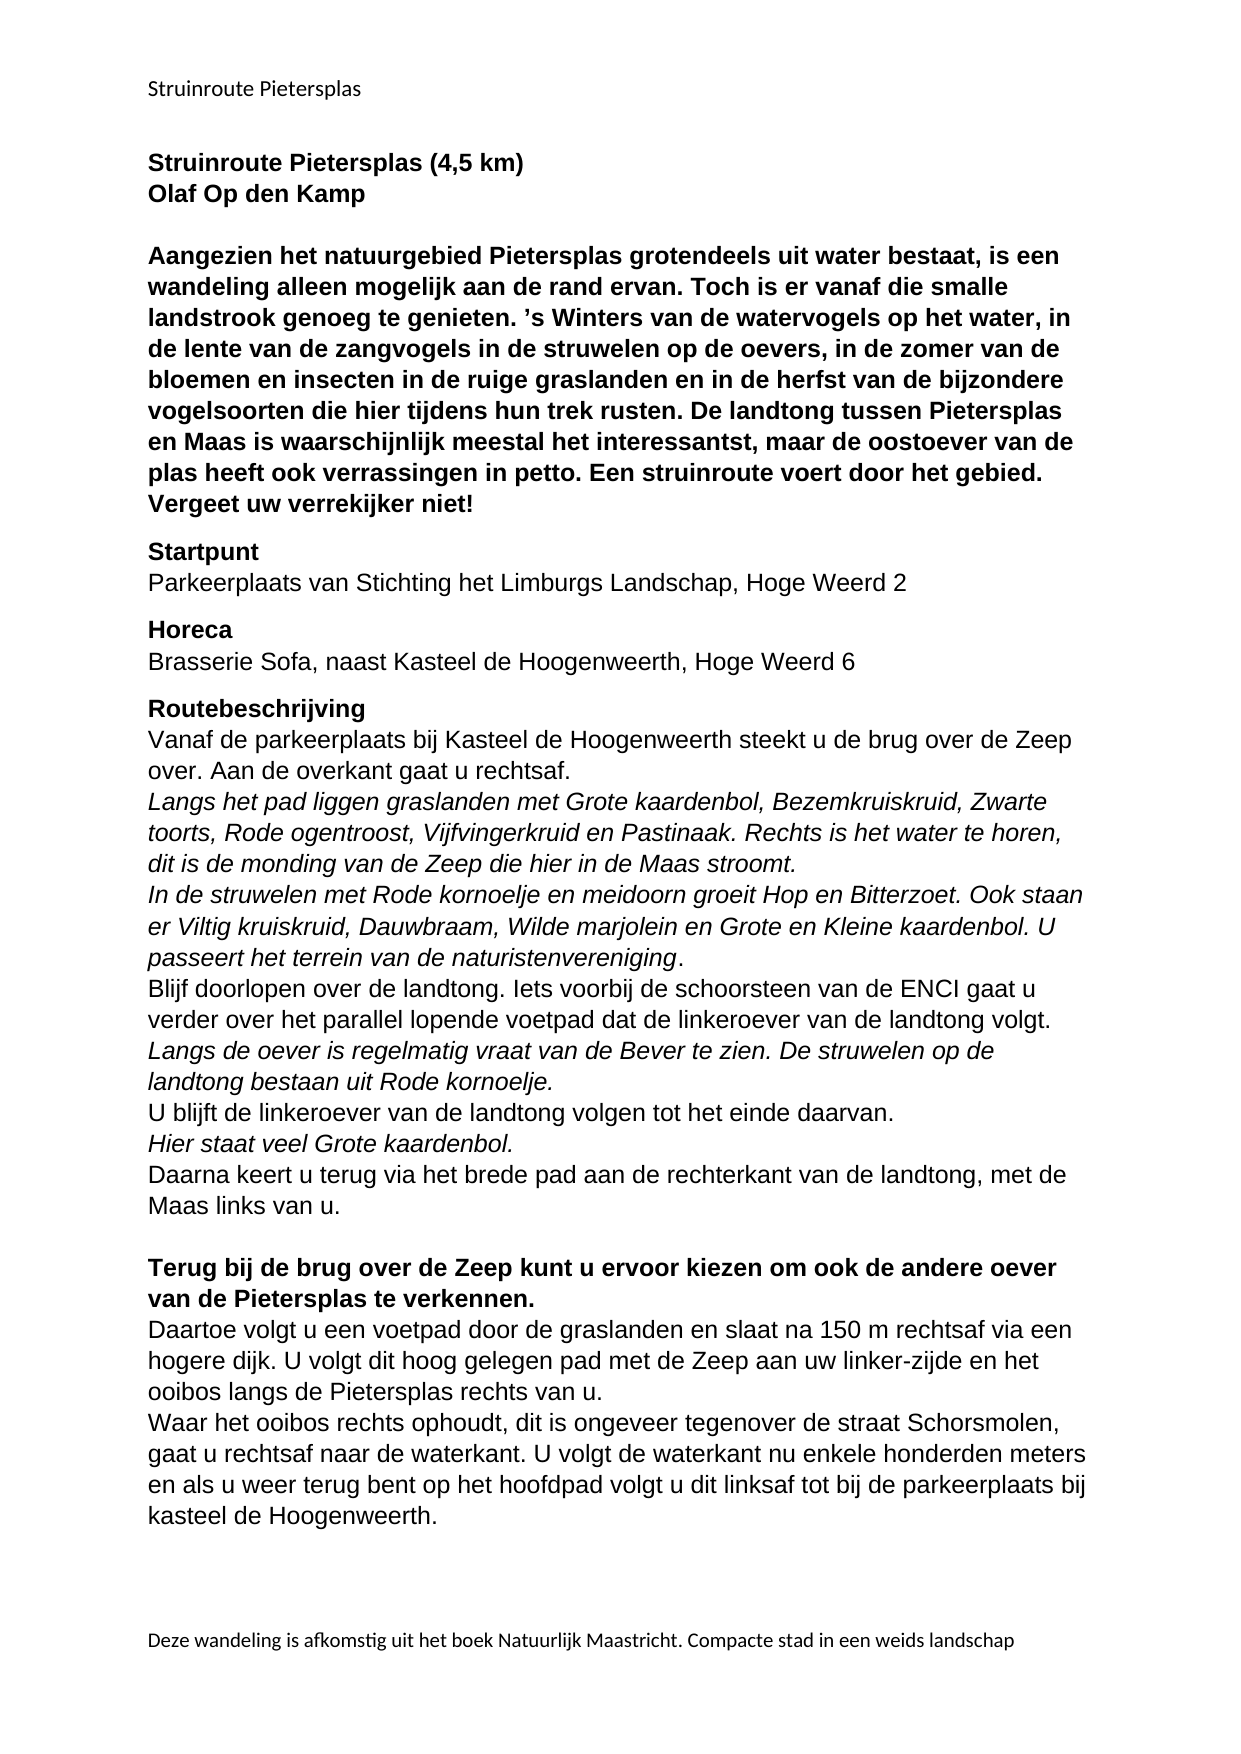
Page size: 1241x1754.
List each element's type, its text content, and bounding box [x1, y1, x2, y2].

text Struinroute Pietersplas (4,5 km) [148, 148, 1093, 176]
text Langs de oever is regelmatig vraat van de Bever te zien. De struwelen op de landtong bestaan uit Rode kornoelje. [148, 1036, 1093, 1096]
text Olaf Op den Kamp Aangezien het natuurgebied Pietersplas grotendeels uit water bestaat, is een wandeling alleen mogelijk aan de rand ervan. Toch is er vanaf die smalle landstrook genoeg te genieten. ’s Winters van de watervogels op het water, in de lente van de zangvogels in de struwelen op de oevers, in de zomer van de bloemen en insecten in de ruige graslanden en in de herfst van de bijzondere vogelsoorten die hier tijdens hun trek rusten. De landtong tussen Pietersplas en Maas is waarschijnlijk meestal het interessantst, maar de oostoever van de plas heeft ook verrassingen in petto. Een struinroute voert door het gebied. Vergeet uw verrekijker niet! [148, 179, 1093, 518]
text Langs het pad liggen graslanden met Grote kaardenbol, Bezemkruiskruid, Zwarte toorts, Rode ogentroost, Vijfvingerkruid en Pastinaak. Rechts is het water te horen, dit is de monding van de Zeep die hier in de Maas stroomt. In de struwelen met Rode kornoelje en meidoorn groeit Hop en Bitterzoet. Ook staan er Viltig kruiskruid, Dauwbraam, Wilde marjolein en Grote en Kleine kaardenbol. U passeert het terrein van de naturistenvereniging. [148, 787, 1093, 971]
text Routebeschrijving Vanaf de parkeerplaats bij Kasteel de Hoogenweerth steekt u de brug over de Zeep over. Aan de overkant gaat u rechtsaf. [148, 694, 1093, 785]
text Hier staat veel Grote kaardenbol. [148, 1129, 1093, 1158]
text Startpunt Parkeerplaats van Stichting het Limburgs Landschap, Hoge Weerd 2 [148, 537, 1093, 597]
text U blijft de linkeroever van de landtong volgen tot het einde daarvan. [148, 1098, 1093, 1127]
text Daarna keert u terug via het brede pad aan de rechterkant van de landtong, met de Maas links van u. [148, 1160, 1093, 1220]
text Horeca Brasserie Sofa, naast Kasteel de Hoogenweerth, Hoge Weerd 6 [148, 616, 1093, 675]
text Terug bij de brug over de Zeep kunt u ervoor kiezen om ook de andere oever van de Pietersplas te verkennen. [148, 1253, 1093, 1313]
text Blijf doorlopen over de landtong. Iets voorbij de schoorsteen van de ENCI gaat u verder over het parallel lopende voetpad dat de linkeroever van de landtong volgt. [148, 974, 1093, 1033]
text Daartoe volgt u een voetpad door de graslanden en slaat na 150 m rechtsaf via een hogere dijk. U volgt dit hoog gelegen pad met de Zeep aan uw linker-zijde en het ooibos langs de Pietersplas rechts van u. Waar het ooibos rechts ophoudt, dit is ongeveer tegenover de straat Schorsmolen, gaat u rechtsaf naar de waterkant. U volgt de waterkant nu enkele honderden meters en als u weer terug bent op het hoofdpad volgt u dit linksaf tot bij de parkeerplaats bij kasteel de Hoogenweerth. [148, 1315, 1093, 1530]
